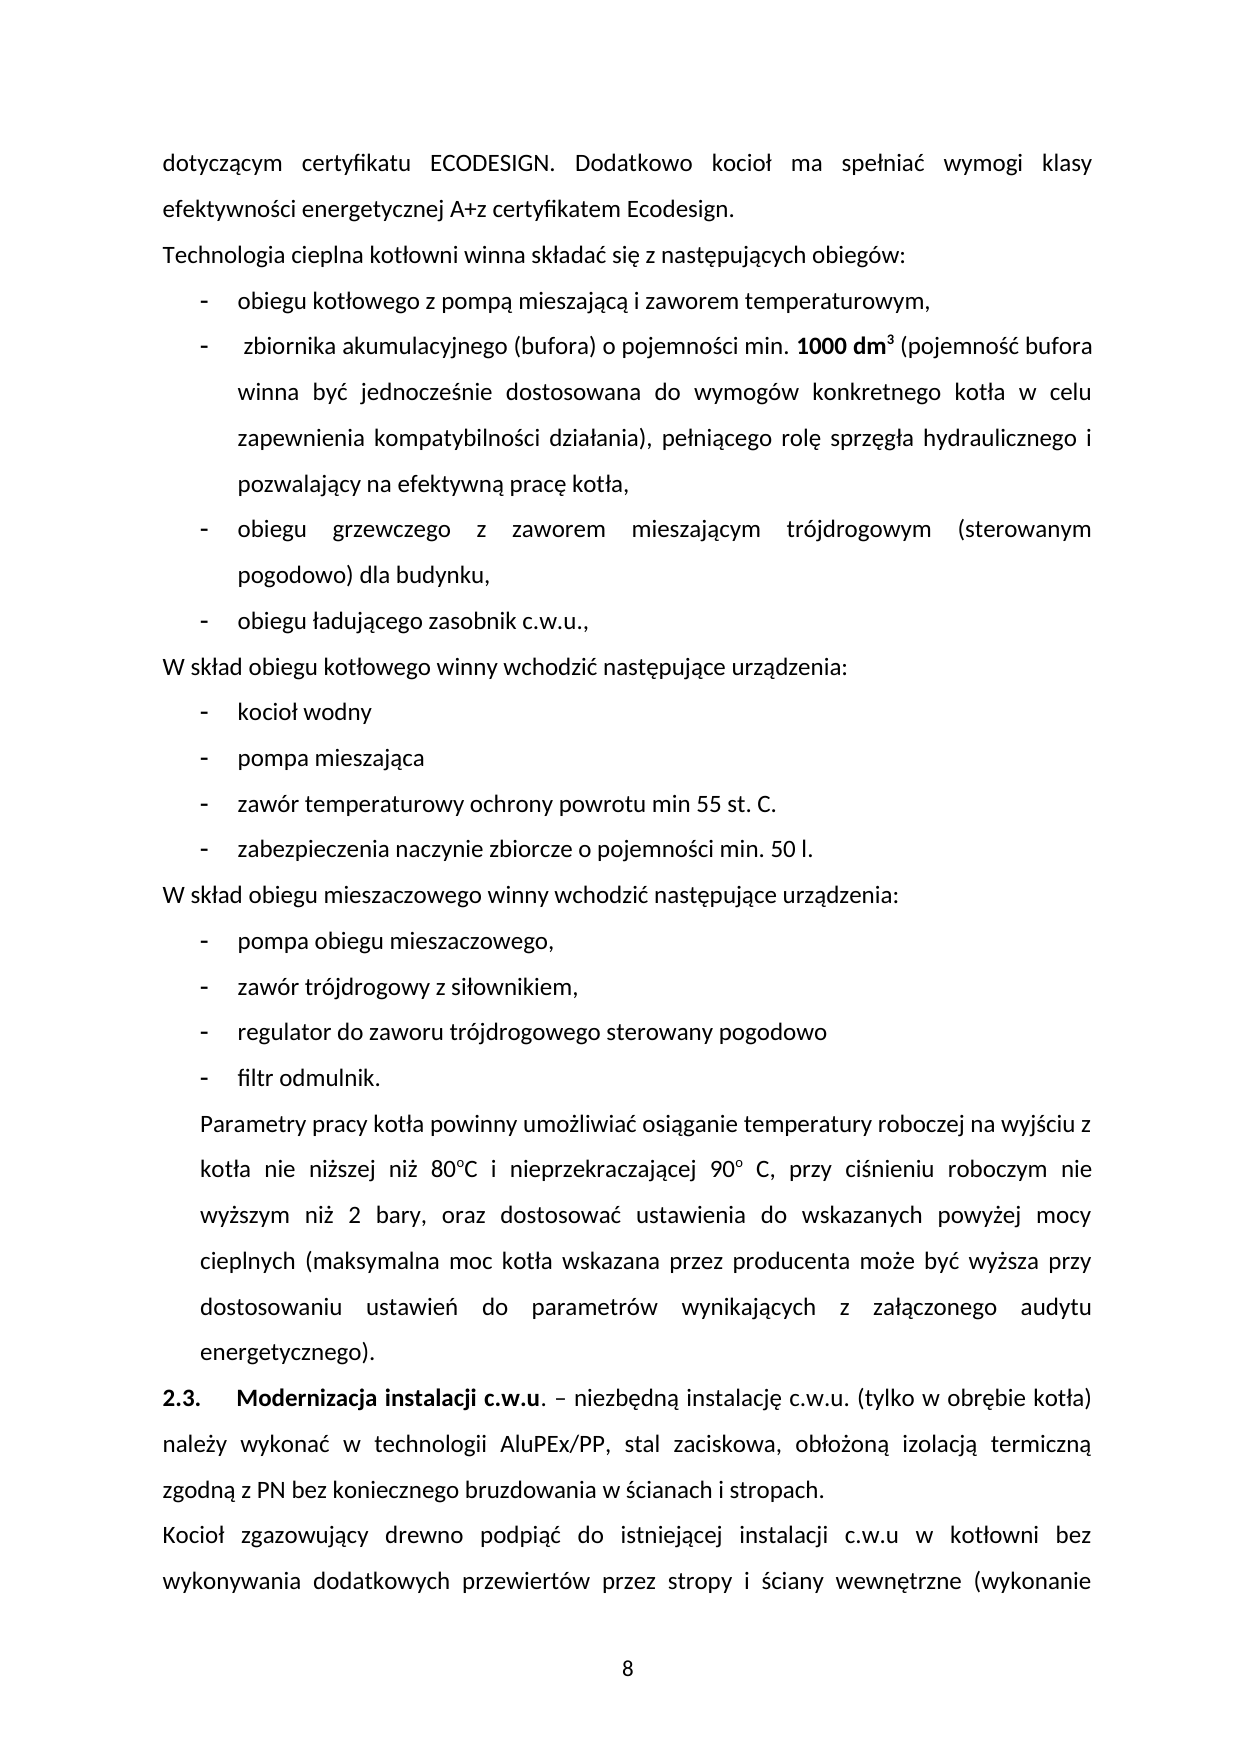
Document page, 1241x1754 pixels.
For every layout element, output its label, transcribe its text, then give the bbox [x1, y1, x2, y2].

text Parametry pracy kotła powinny umożliwiać osiąganie temperatury roboczej na wyjściu z kotła nie niższej niż 80oC i nieprzekraczającej 90o C, przy ciśnieniu roboczym nie wyższym niż 2 bary, oraz dostosować ustawienia do wskazanych powyżej mocy cieplnych (maksymalna moc kotła wskazana przez producenta może być wyższa przy dostosowaniu ustawień do parametrów wynikających z załączonego audytu energetycznego). [200, 1108, 1093, 1367]
list zawór temperaturowy ochrony powrotu min 55 st. C. [200, 788, 1093, 818]
list zabezpieczenia naczynie zbiorcze o pojemności min. 50 l. [200, 833, 1093, 864]
list Modernizacja instalacji c.w.u. – niezbędną instalację c.w.u. (tylko w obrębie kotła) należy wykonać w technologii AluPEx/PP, stal zaciskowa, obłożoną izolacją termiczną zgodną z PN bez koniecznego bruzdowania w ścianach i stropach. [162, 1382, 1093, 1504]
text W skład obiegu kotłowego winny wchodzić następujące urządzenia: [162, 651, 1093, 681]
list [162, 148, 1093, 224]
list pompa mieszająca [200, 742, 1093, 773]
list zbiornika akumulacyjnego (bufora) o pojemności min. 1000 dm3 (pojemność bufora winna być jednocześnie dostosowana do wymogów konkretnego kotła w celu zapewnienia kompatybilności działania), pełniącego rolę sprzęgła hydraulicznego i pozwalający na efektywną pracę kotła, [200, 331, 1093, 498]
list obiegu kotłowego z pompą mieszającą i zaworem temperaturowym, [200, 285, 1093, 315]
text W skład obiegu mieszaczowego winny wchodzić następujące urządzenia: [162, 879, 1093, 910]
list kocioł wodny [200, 696, 1093, 727]
list regulator do zaworu trójdrogowego sterowany pogodowo [200, 1016, 1093, 1047]
list obiegu grzewczego z zaworem mieszającym trójdrogowym (sterowanym pogodowo) dla budynku, [200, 513, 1093, 590]
list obiegu ładującego zasobnik c.w.u., [200, 605, 1093, 635]
text Technologia cieplna kotłowni winna składać się z następujących obiegów: [162, 239, 1093, 269]
list zawór trójdrogowy z siłownikiem, [200, 971, 1093, 1001]
list filtr odmulnik. [200, 1062, 1093, 1093]
list pompa obiegu mieszaczowego, [200, 925, 1093, 956]
